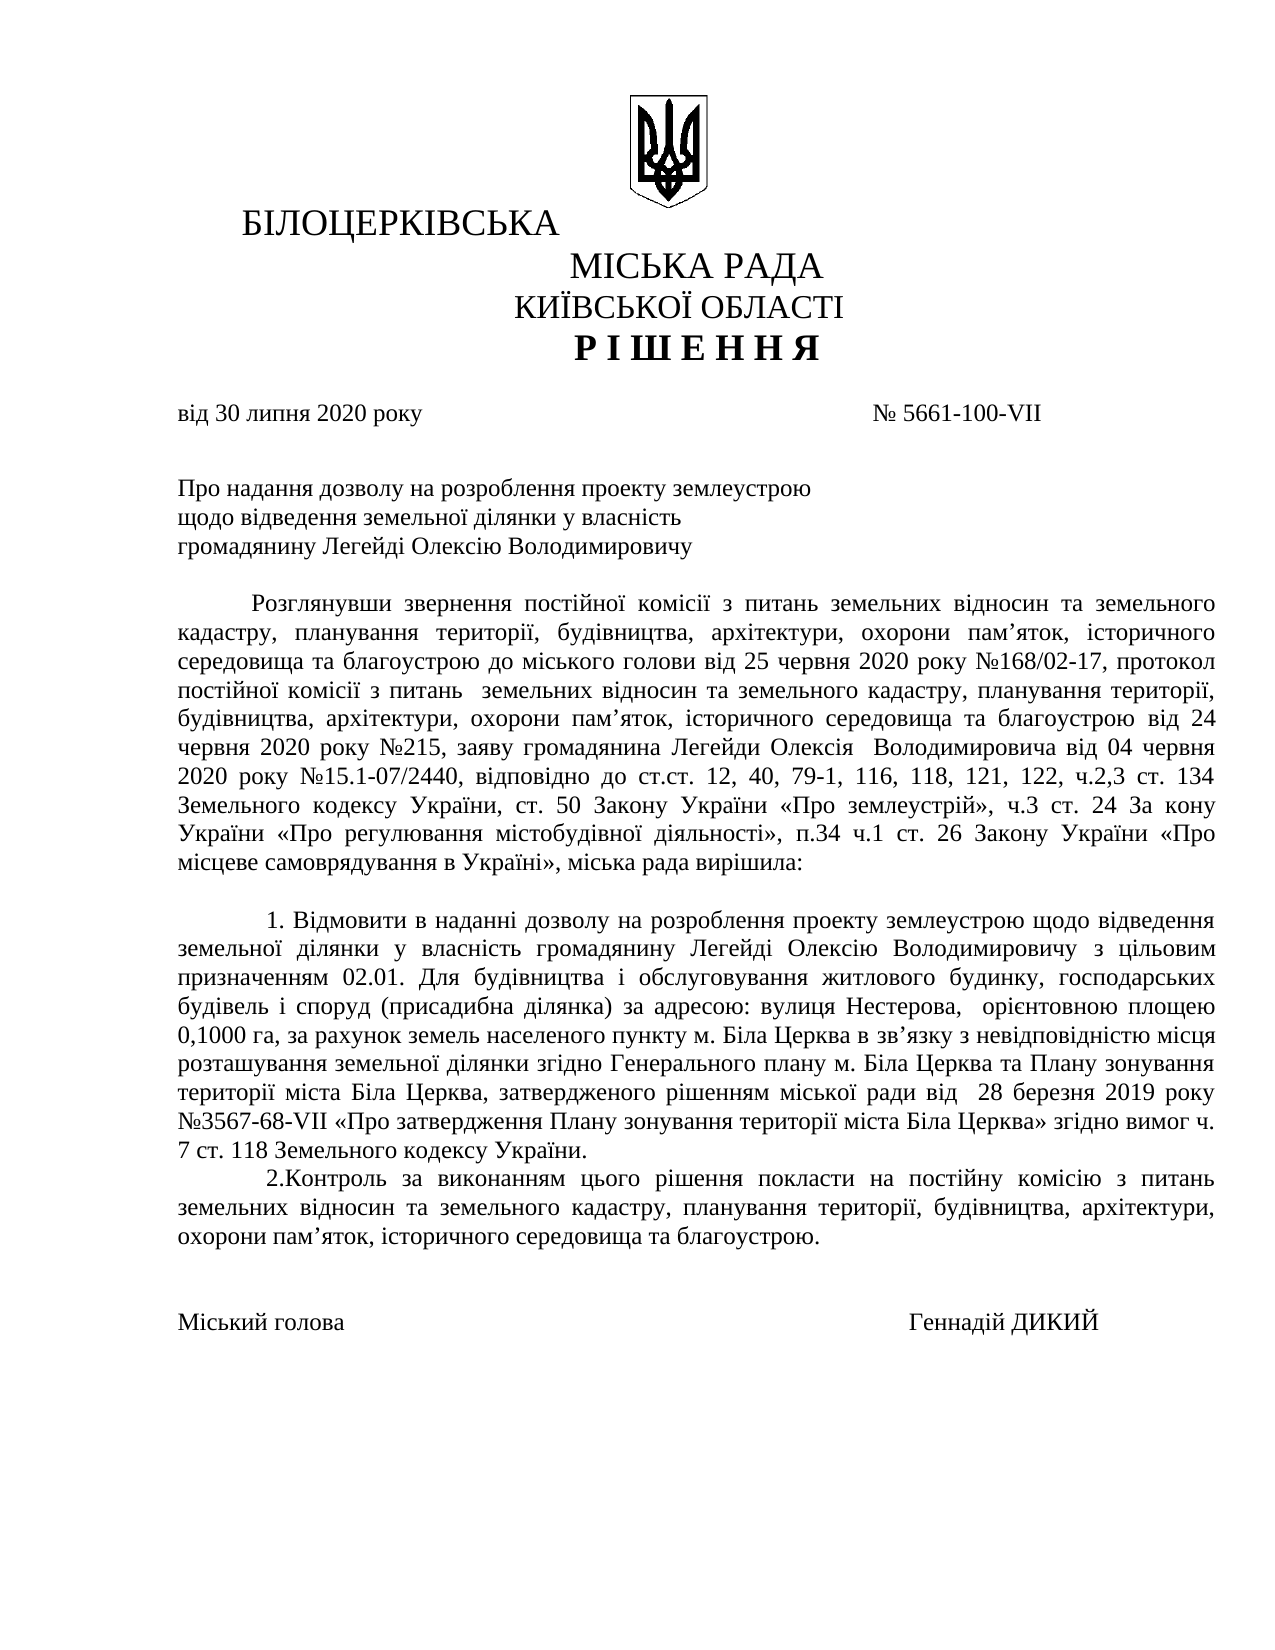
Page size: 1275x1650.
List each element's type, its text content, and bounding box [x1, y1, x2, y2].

text від 30 липня 2020 року № 5661-100-VII [177, 368, 1216, 427]
text Про надання дозволу на розроблення проекту землеустрою [177, 473, 1216, 502]
text Розглянувши звернення постійної комісії з питань земельних відносин та земельного кадастру, планування території, будівництва, архітектури, охорони пам’яток, історичного середовища та благоустрою до міського голови від 25 червня 2020 року №168/02-17, протокол постійної комісії з питань земельних відносин та земельного кадастру, планування території, будівництва, архітектури, охорони пам’яток, історичного середовища та благоустрою від 24 червня 2020 року №215, заяву громадянина Легейди Олексія Володимировича від 04 червня 2020 року №15.1-07/2440, відповідно до ст.ст. 12, 40, 79-1, 116, 118, 121, 122, ч.2,3 ст. 134 Земельного кодексу України, ст. 50 Закону України «Про землеустрій», ч.3 ст. 24 За кону України «Про регулювання містобудівної діяльності», п.34 ч.1 ст. 26 Закону України «Про місцеве самоврядування в Україні», міська рада вирішила: [177, 588, 1216, 876]
picture [624, 88, 718, 216]
text КИЇВСЬКОЇ ОБЛАСТІ [177, 287, 1216, 325]
text Р І Ш Е Н Н Я [177, 325, 1216, 368]
text 1. Відмовити в наданні дозволу на розроблення проекту землеустрою щодо відведення земельної ділянки у власність громадянину Легейді Олексію Володимировичу з цільовим призначенням 02.01. Для будівництва і обслуговування житлового будинку, господарських будівель і споруд (присадибна ділянка) за адресою: вулиця Нестерова, орієнтовною площею 0,1000 га, за рахунок земель населеного пункту м. Біла Церква в зв’язку з невідповідністю місця розташування земельної ділянки згідно Генерального плану м. Біла Церква та Плану зонування території міста Біла Церква, затвердженого рішенням міської ради від 28 березня 2019 року №3567-68-VII «Про затвердження Плану зонування території міста Біла Церква» згідно вимог ч. 7 ст. 118 Земельного кодексу України. [177, 905, 1216, 1163]
text щодо відведення земельної ділянки у власність [177, 502, 1216, 531]
text 2.Контроль за виконанням цього рішення покласти на постійну комісію з питань земельних відносин та земельного кадастру, планування території, будівництва, архітектури, охорони пам’яток, історичного середовища та благоустрою. [177, 1163, 1216, 1250]
text БІЛОЦЕРКІВСЬКА МІСЬКА РАДА [177, 201, 1216, 287]
text громадянину Легейді Олексію Володимировичу [177, 531, 1216, 560]
text Міський голова Геннадій ДИКИЙ [177, 1307, 1216, 1336]
